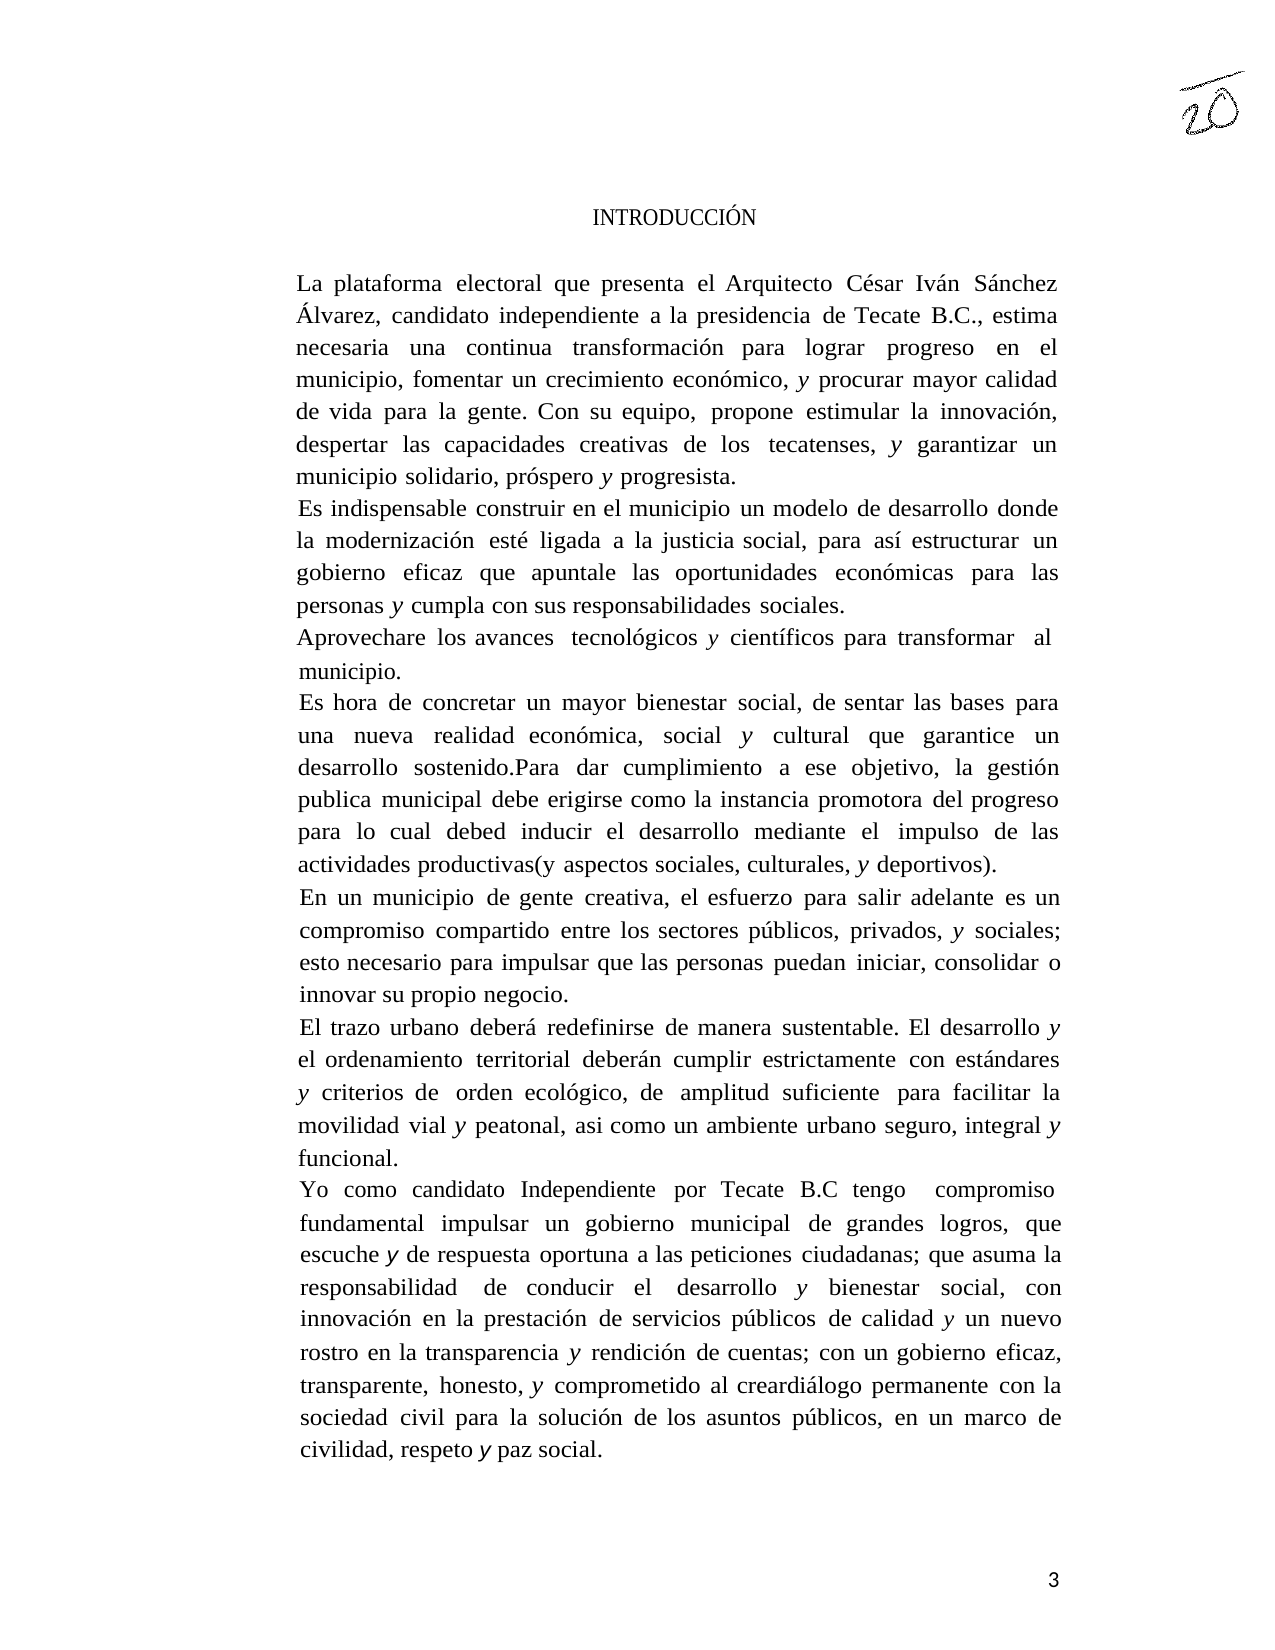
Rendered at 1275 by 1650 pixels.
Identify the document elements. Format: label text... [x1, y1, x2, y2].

text municipio. [298, 657, 404, 684]
text El trazo urbano deberá redefinirse de manera sustentable. El desarrollo y el ordenamiento territorial deberán cumplir estrictamente con estándares y criterios de orden ecológico, de amplitud suficiente para facilitar la movilidad vial y peatonal, asi como un ambiente urbano seguro, integral y funcional. [298, 1013, 1060, 1171]
text Es indispensable construir en el municipio un modelo de desarrollo donde la modernización esté ligada a la justicia social, para así estructurar un gobierno eficaz que apuntale las oportunidades económicas para las personas y cumpla con sus responsabilidades sociales. [296, 494, 1059, 619]
text Yo como candidato Independiente por Tecate B.C tengo compromiso [299, 1176, 1059, 1203]
picture [1176, 68, 1246, 135]
text Aprovechare los avances tecnológicos y científicos para transformar al [296, 624, 1059, 651]
text Es hora de concretar un mayor bienestar social, de sentar las bases para una nueva realidad económica, social y cultural que garantice un desarrollo sostenido.Para dar cumplimiento a ese objetivo, la gestión publica municipal debe erigirse como la instancia promotora del progreso para lo cual debed inducir el desarrollo mediante el impulso de las actividades productivas(y aspectos sociales, culturales, y deportivos). [298, 688, 1059, 878]
text INTRODUCCIÓN [179, 203, 1170, 231]
text La plataforma electoral que presenta el Arquitecto César Iván Sánchez Álvarez, candidato independiente a la presidencia de Tecate B.C., estima necesaria una continua transformación para lograr progreso en el municipio, fomentar un crecimiento económico, y procurar mayor calidad de vida para la gente. Con su equipo, propone estimular la innovación, despertar las capacidades creativas de los tecatenses, y garantizar un municipio solidario, próspero y progresista. [296, 269, 1058, 490]
text En un municipio de gente creativa, el esfuerzo para salir adelante es un compromiso compartido entre los sectores públicos, privados, y sociales; esto necesario para impulsar que las personas puedan iniciar, consolidar o innovar su propio negocio. [299, 883, 1061, 1008]
text fundamental impulsar un gobierno municipal de grandes logros, que escuche y de respuesta oportuna a las peticiones ciudadanas; que asuma la responsabilidad de conducir el desarrollo y bienestar social, con innovación en la prestación de servicios públicos de calidad y un nuevo rostro en la transparencia y rendición de cuentas; con un gobierno eficaz, transparente, honesto, y comprometido al creardiálogo permanente con la sociedad civil para la solución de los asuntos públicos, en un marco de civilidad, respeto y paz social. [299, 1208, 1062, 1463]
